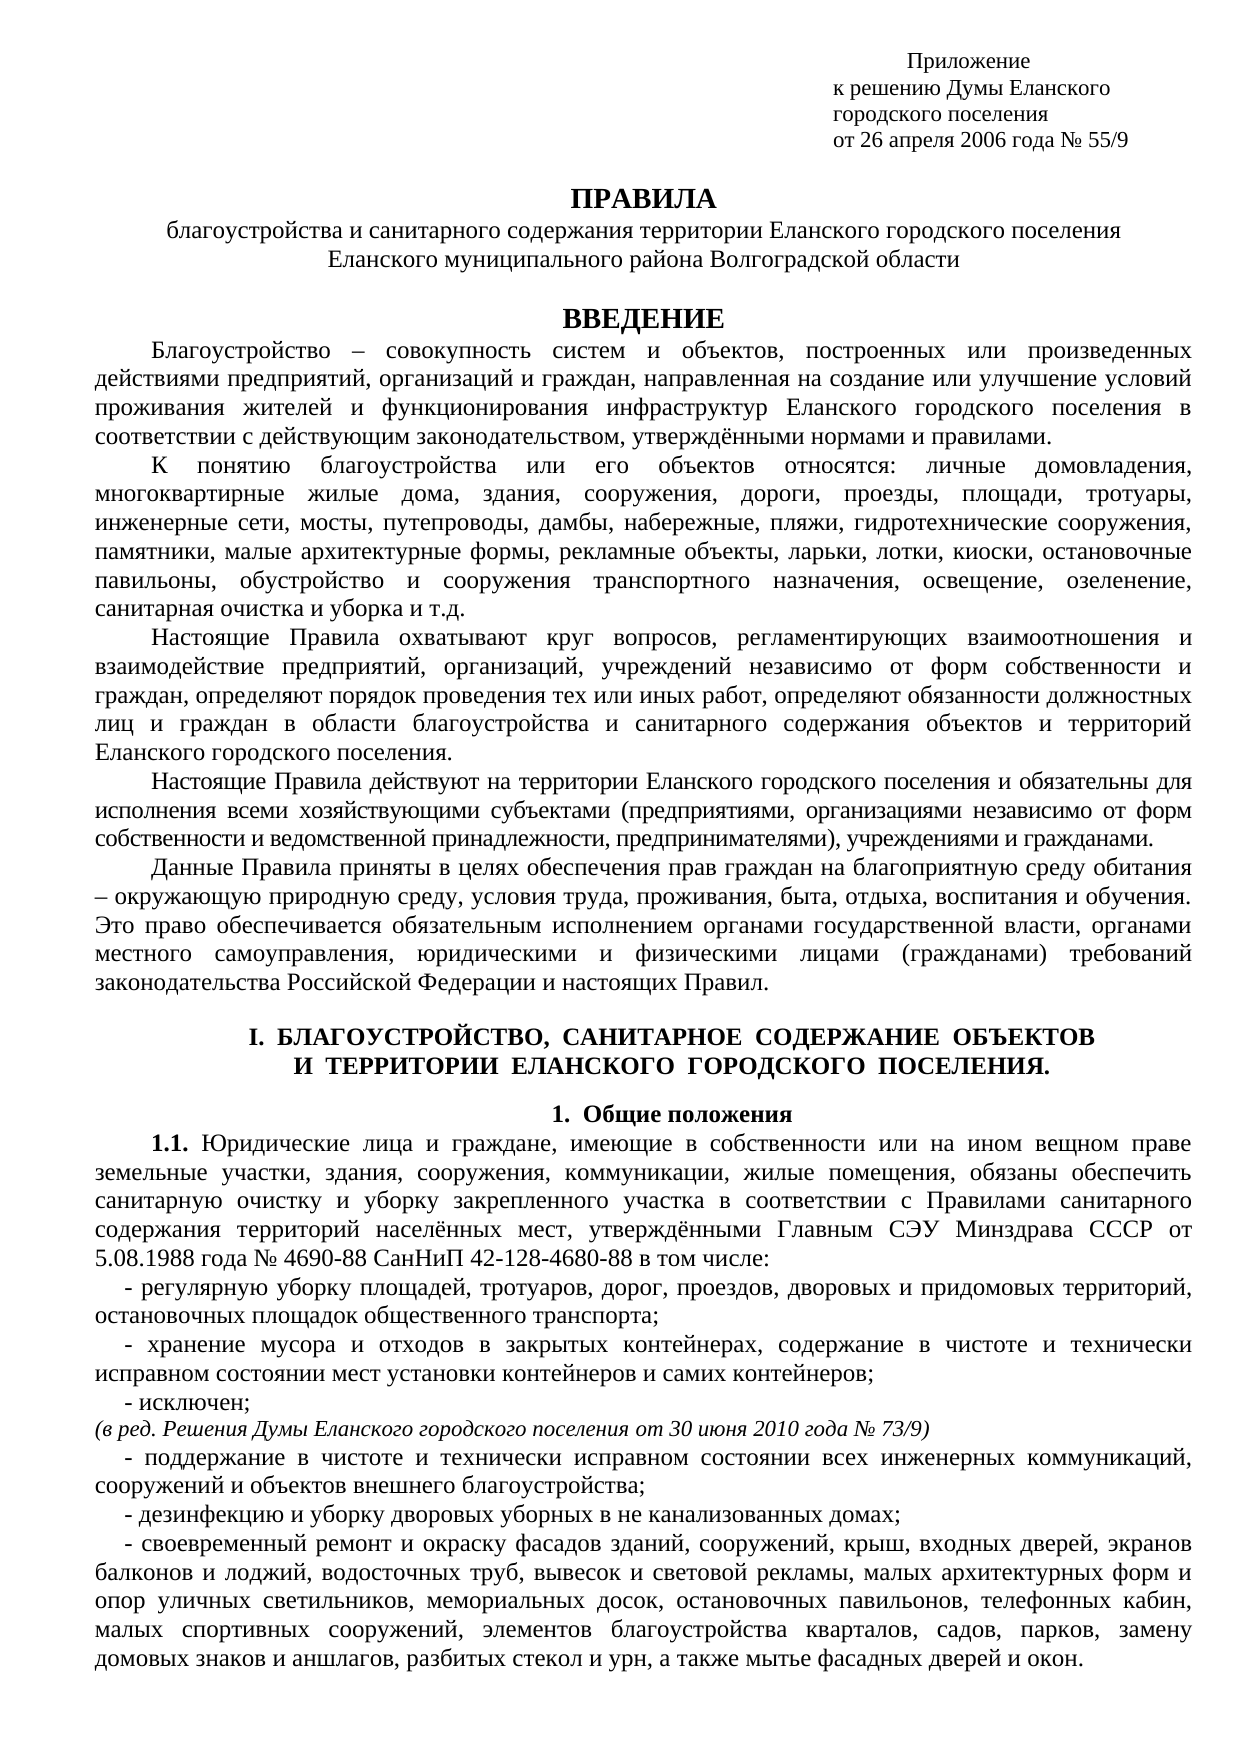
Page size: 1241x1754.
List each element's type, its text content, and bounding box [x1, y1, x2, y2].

text - дезинфекцию и уборку дворовых уборных в не канализованных домах; [94, 1499, 1193, 1528]
text благоустройства и санитарного содержания территории Еланского городского поселения [94, 215, 1193, 244]
text Приложение [833, 47, 1193, 74]
text К понятию благоустройства или его объектов относятся: личные домовладения, многоквартирные жилые дома, здания, сооружения, дороги, проезды, площади, тротуары, инженерные сети, мосты, путепроводы, дамбы, набережные, пляжи, гидротехнические сооружения, памятники, малые архитектурные формы, рекламные объекты, ларьки, лотки, киоски, остановочные павильоны, обустройство и сооружения транспортного назначения, освещение, озеленение, санитарная очистка и уборка и т.д. [94, 450, 1193, 622]
text И ТЕРРИТОРИИ ЕЛАНСКОГО ГОРОДСКОГО ПОСЕЛЕНИЯ. [94, 1051, 1193, 1080]
text 1. Общие положения [94, 1099, 1193, 1128]
text - своевременный ремонт и окраску фасадов зданий, сооружений, крыш, входных дверей, экранов балконов и лоджий, водосточных труб, вывесок и световой рекламы, малых архитектурных форм и опор уличных светильников, мемориальных досок, остановочных павильонов, телефонных кабин, малых спортивных сооружений, элементов благоустройства кварталов, садов, парков, замену домовых знаков и аншлагов, разбитых стекол и урн, а также мытье фасадных дверей и окон. [94, 1528, 1193, 1672]
text городского поселения [833, 100, 1193, 126]
text - хранение мусора и отходов в закрытых контейнерах, содержание в чистоте и технически исправном состоянии мест установки контейнеров и самих контейнеров; [94, 1329, 1193, 1387]
text Данные Правила приняты в целях обеспечения прав граждан на благоприятную среду обитания – окружающую природную среду, условия труда, проживания, быта, отдыха, воспитания и обучения. Это право обеспечивается обязательным исполнением органами государственной власти, органами местного самоуправления, юридическими и физическими лицами (гражданами) требований законодательства Российской Федерации и настоящих Правил. [94, 852, 1193, 996]
text Благоустройство – совокупность систем и объектов, построенных или произведенных действиями предприятий, организаций и граждан, направленная на создание или улучшение условий проживания жителей и функционирования инфраструктур Еланского городского поселения в соответствии с действующим законодательством, утверждёнными нормами и правилами. [94, 335, 1193, 450]
text ПРАВИЛА [94, 181, 1193, 215]
text ВВЕДЕНИЕ [94, 301, 1193, 335]
text I. БЛАГОУСТРОЙСТВО, САНИТАРНОЕ СОДЕРЖАНИЕ ОБЪЕКТОВ [94, 1022, 1193, 1051]
text Настоящие Правила действуют на территории Еланского городского поселения и обязательны для исполнения всеми хозяйствующими субъектами (предприятиями, организациями независимо от форм собственности и ведомственной принадлежности, предпринимателями), учреждениями и гражданами. [94, 766, 1193, 852]
text 1.1. Юридические лица и граждане, имеющие в собственности или на ином вещном праве земельные участки, здания, сооружения, коммуникации, жилые помещения, обязаны обеспечить санитарную очистку и уборку закрепленного участка в соответствии с Правилами санитарного содержания территорий населённых мест, утверждёнными Главным СЭУ Минздрава СССР от 5.08.1988 года № 4690-88 СанНиП 42-128-4680-88 в том числе: [94, 1128, 1193, 1272]
text Еланского муниципального района Волгоградской области [94, 244, 1193, 272]
text от 26 апреля 2006 года № 55/9 [833, 126, 1193, 153]
text (в ред. Решения Думы Еланского городского поселения от 30 июня 2010 года № 73/9) [94, 1415, 1193, 1442]
text к решению Думы Еланского [833, 74, 1193, 100]
text - исключен; [94, 1387, 1193, 1415]
text - поддержание в чистоте и технически исправном состоянии всех инженерных коммуникаций, сооружений и объектов внешнего благоустройства; [94, 1442, 1193, 1499]
text - регулярную уборку площадей, тротуаров, дорог, проездов, дворовых и придомовых территорий, остановочных площадок общественного транспорта; [94, 1272, 1193, 1329]
text Настоящие Правила охватывают круг вопросов, регламентирующих взаимоотношения и взаимодействие предприятий, организаций, учреждений независимо от форм собственности и граждан, определяют порядок проведения тех или иных работ, определяют обязанности должностных лиц и граждан в области благоустройства и санитарного содержания объектов и территорий Еланского городского поселения. [94, 622, 1193, 766]
